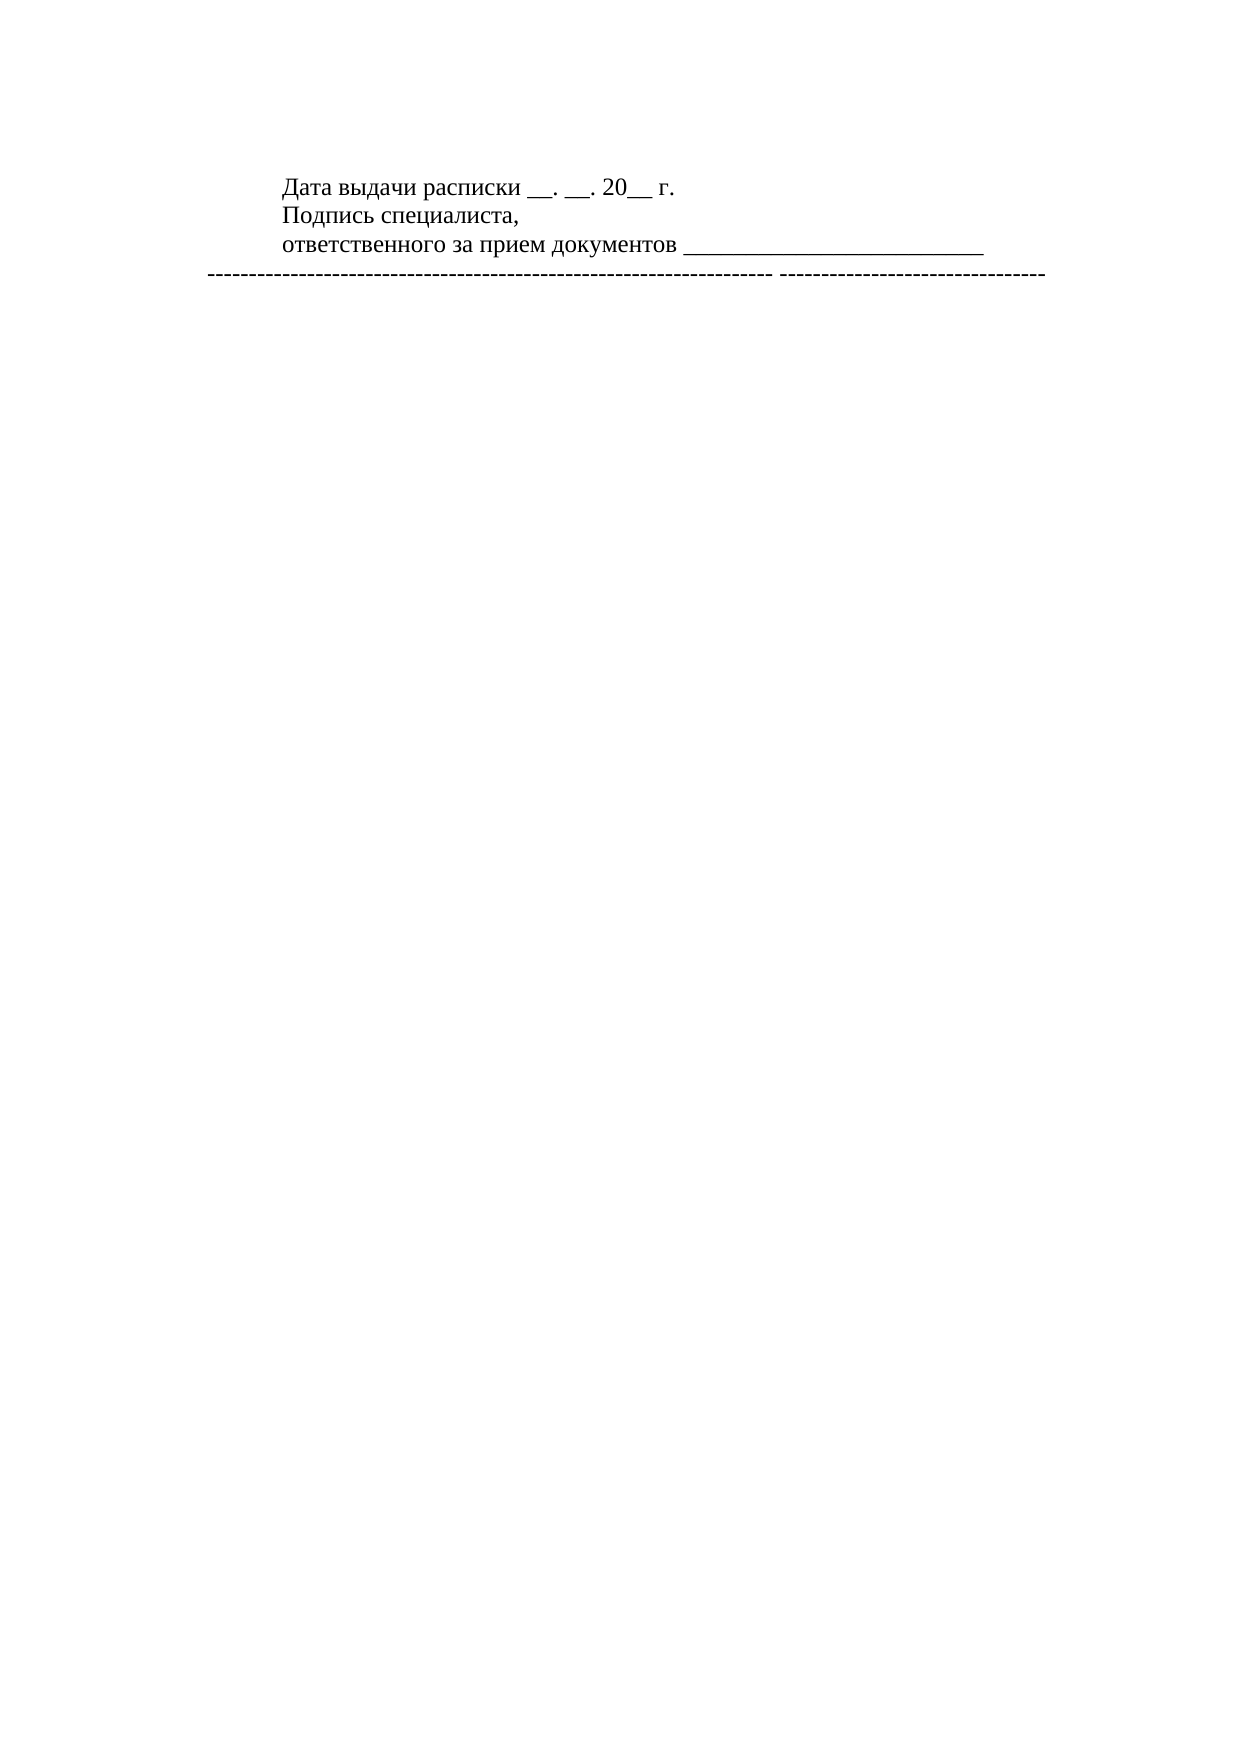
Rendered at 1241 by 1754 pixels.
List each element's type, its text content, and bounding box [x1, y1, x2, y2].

text ответственного за прием документов ________________________ [207, 229, 1181, 258]
text Подпись специалиста, [207, 201, 1181, 229]
text Дата выдачи расписки __. __. 20__ г. [207, 172, 1181, 201]
text -------------------------------------------------------------------- -------------------------------- [207, 258, 1181, 287]
